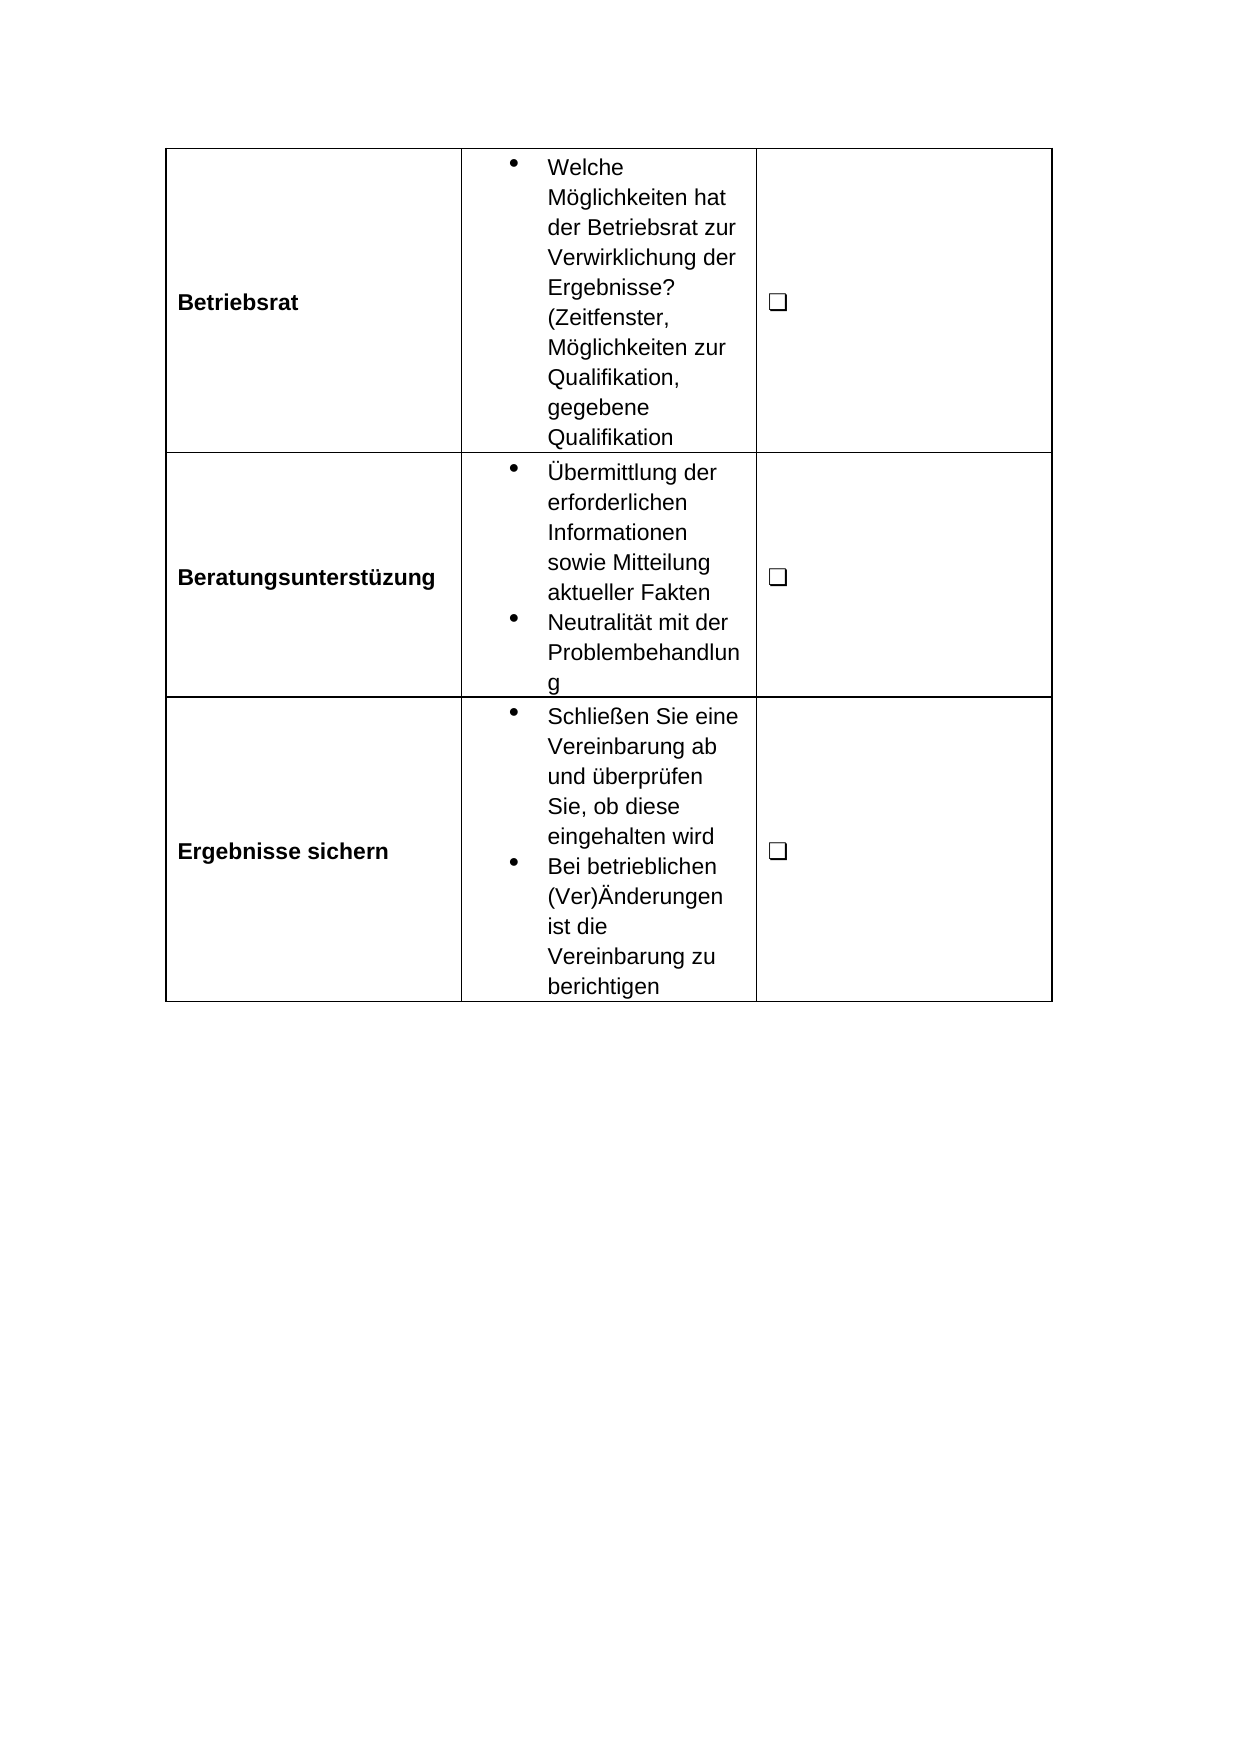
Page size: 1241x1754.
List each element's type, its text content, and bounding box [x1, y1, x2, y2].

table_cell Beratungsunterstüzung [167, 453, 461, 696]
table_cell Ergebnisse sichern [167, 698, 461, 1001]
table_cell ❏ [757, 453, 1051, 696]
table_cell Schließen Sie eine Vereinbarung ab und überprüfen Sie, ob diese eingehalten wird Bei betrieblichen (Ver)Änderungen ist die Vereinbarung zu berichtigen [462, 698, 756, 1001]
table_cell Welche Möglichkeiten hat der Betriebsrat zur Verwirklichung der Ergebnisse? (Zeitfenster, Möglichkeiten zur Qualifikation, gegebene Qualifikation [462, 149, 756, 452]
table_cell ❏ [757, 149, 1051, 452]
table_cell ❏ [757, 698, 1051, 1001]
table_cell Betriebsrat [167, 149, 461, 452]
table_cell Übermittlung der erforderlichen Informationen sowie Mitteilung aktueller Fakten Neutralität mit der Problembehandlung [462, 453, 756, 696]
